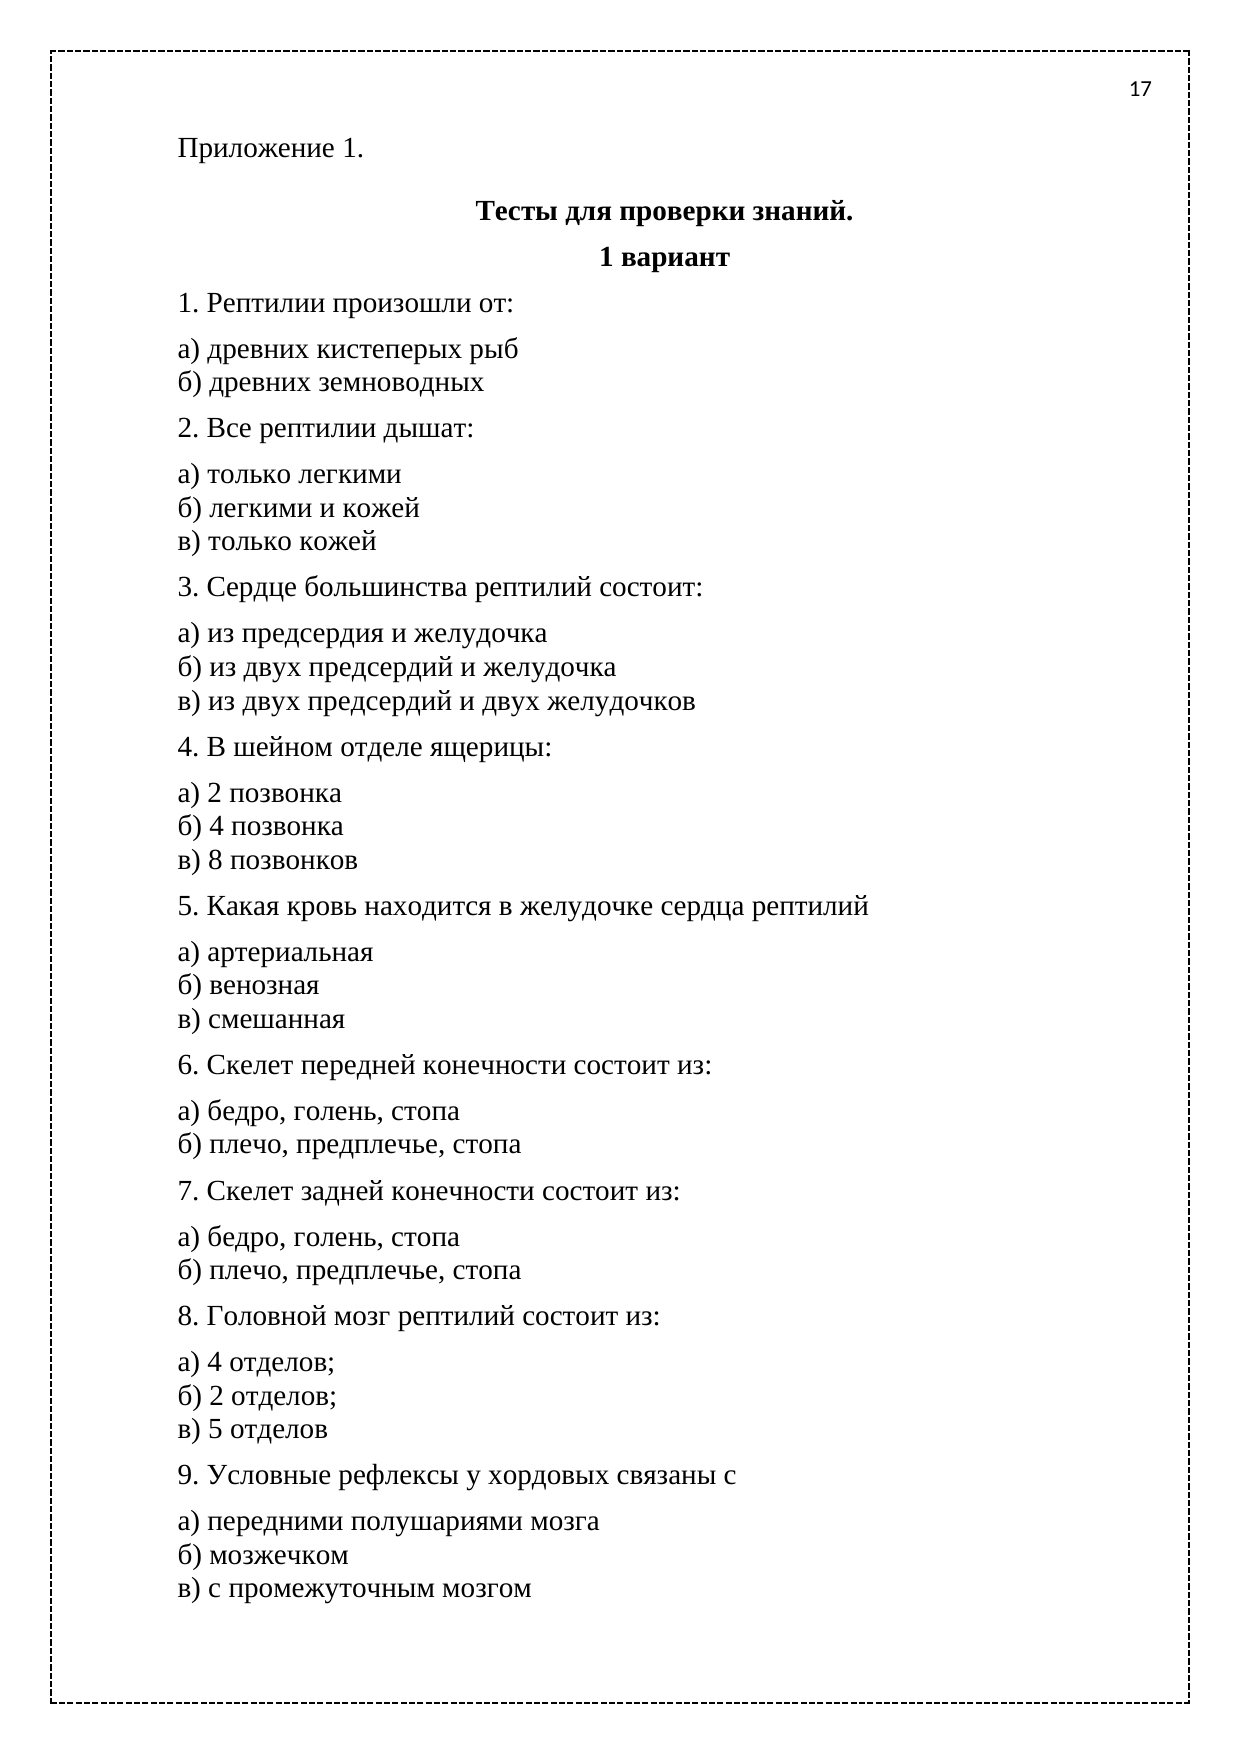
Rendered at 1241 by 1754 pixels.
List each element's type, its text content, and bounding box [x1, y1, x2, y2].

text а) из предсердия и желудочка б) из двух предсердий и желудочка в) из двух предсердий и двух желудочков [177, 616, 1152, 716]
text Тесты для проверки знаний. [177, 193, 1152, 226]
text 5. Какая кровь находится в желудочке сердца рептилий [177, 888, 1152, 921]
text Приложение 1. [177, 130, 1152, 163]
text а) древних кистеперых рыб б) древних земноводных [177, 331, 1152, 398]
text а) только легкими б) легкими и кожей в) только кожей [177, 456, 1152, 557]
text 7. Скелет задней конечности состоит из: [177, 1173, 1152, 1206]
text 3. Сердце большинства рептилий состоит: [177, 569, 1152, 603]
text 4. В шейном отделе ящерицы: [177, 729, 1152, 762]
text 8. Головной мозг рептилий состоит из: [177, 1298, 1152, 1332]
text а) 4 отделов; б) 2 отделов; в) 5 отделов [177, 1344, 1152, 1445]
text 1 вариант [177, 239, 1152, 272]
text а) артериальная б) венозная в) смешанная [177, 934, 1152, 1034]
text а) передними полушариями мозга б) мозжечком в) с промежуточным мозгом [177, 1503, 1152, 1604]
text 6. Скелет передней конечности состоит из: [177, 1047, 1152, 1081]
text 2. Все рептилии дышат: [177, 410, 1152, 444]
text а) бедро, голень, стопа б) плечо, предплечье, стопа [177, 1093, 1152, 1160]
text 9. Условные рефлексы у хордовых связаны с [177, 1457, 1152, 1491]
text а) бедро, голень, стопа б) плечо, предплечье, стопа [177, 1219, 1152, 1286]
text а) 2 позвонка б) 4 позвонка в) 8 позвонков [177, 775, 1152, 875]
text 1. Рептилии произошли от: [177, 285, 1152, 318]
